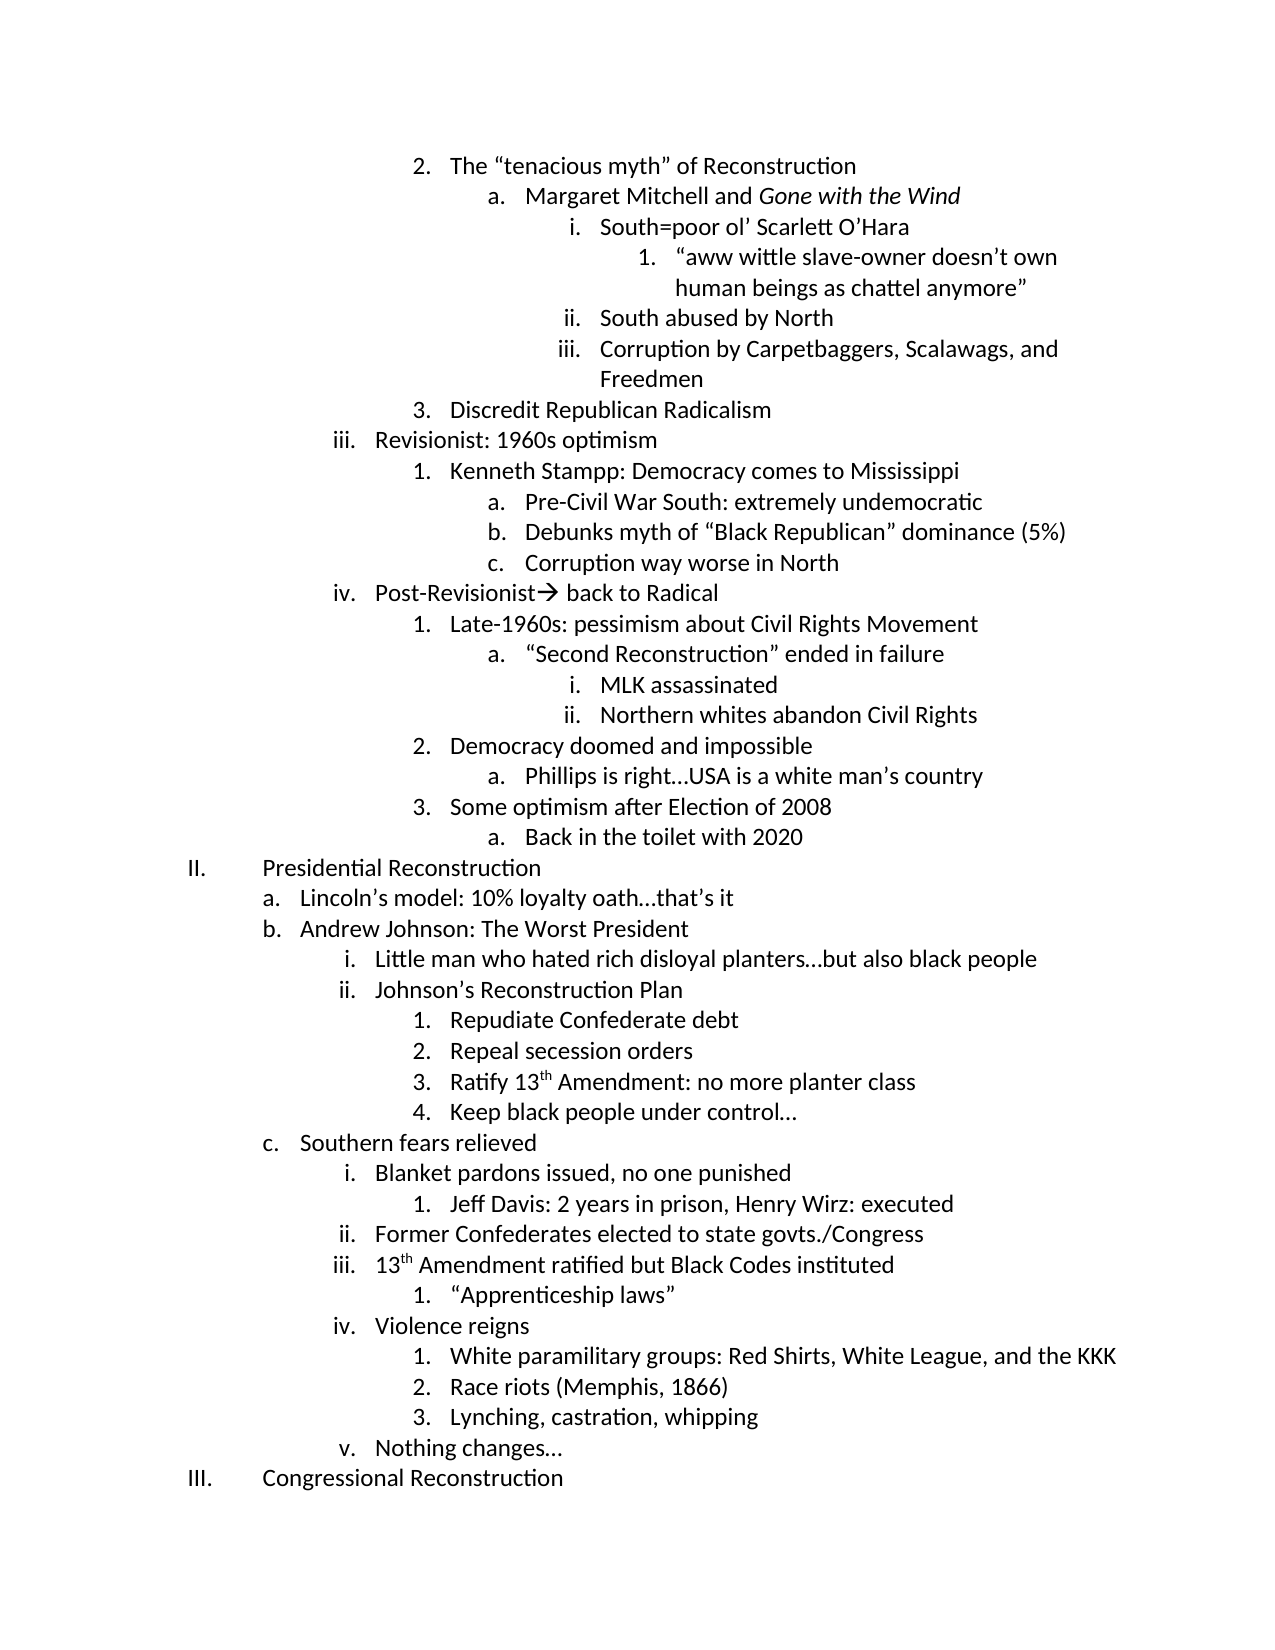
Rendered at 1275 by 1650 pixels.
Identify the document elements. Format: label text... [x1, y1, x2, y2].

list Former Confederates elected to state govts./Congress [356, 1218, 1125, 1249]
list Corruption way worse in North [487, 547, 1125, 577]
list Nothing changes… [356, 1432, 1125, 1462]
list White paramilitary groups: Red Shirts, White League, and the KKK [412, 1340, 1125, 1371]
list Violence reigns [356, 1310, 1125, 1340]
list Northern whites abandon Civil Rights [581, 699, 1125, 730]
list 13th Amendment ratified but Black Codes instituted [356, 1249, 1125, 1279]
list South abused by North [581, 303, 1125, 333]
list Ratify 13th Amendment: no more planter class [412, 1066, 1125, 1096]
list Presidential Reconstruction [187, 852, 1125, 882]
list Repeal secession orders [412, 1035, 1125, 1066]
list “aww wittle slave-owner doesn’t own human beings as chattel anymore” [637, 242, 1125, 303]
list Johnson’s Reconstruction Plan [356, 974, 1125, 1004]
list Margaret Mitchell and Gone with the Wind [487, 181, 1125, 211]
list Repudiate Confederate debt [412, 1004, 1125, 1035]
list Late-1960s: pessimism about Civil Rights Movement [412, 608, 1125, 638]
list Andrew Johnson: The Worst President [262, 913, 1125, 943]
list Phillips is right…USA is a white man’s country [487, 760, 1125, 791]
list Lincoln’s model: 10% loyalty oath…that’s it [262, 882, 1125, 913]
list MLK assassinated [581, 669, 1125, 699]
list “Second Reconstruction” ended in failure [487, 638, 1125, 669]
list Post-Revisionist back to Radical [356, 577, 1125, 608]
list Race riots (Memphis, 1866) [412, 1371, 1125, 1401]
list Democracy doomed and impossible [412, 730, 1125, 760]
list Pre-Civil War South: extremely undemocratic [487, 486, 1125, 516]
list The “tenacious myth” of Reconstruction [412, 150, 1125, 181]
list Debunks myth of “Black Republican” dominance (5%) [487, 516, 1125, 547]
list Keep black people under control… [412, 1096, 1125, 1127]
list Some optimism after Election of 2008 [412, 791, 1125, 821]
list Little man who hated rich disloyal planters…but also black people [356, 943, 1125, 974]
list Corruption by Carpetbaggers, Scalawags, and Freedmen [581, 333, 1125, 394]
list Back in the toilet with 2020 [487, 821, 1125, 852]
list Jeff Davis: 2 years in prison, Henry Wirz: executed [412, 1188, 1125, 1218]
list Blanket pardons issued, no one punished [356, 1157, 1125, 1188]
list South=poor ol’ Scarlett O’Hara [581, 211, 1125, 242]
list Lynching, castration, whipping [412, 1401, 1125, 1432]
list Discredit Republican Radicalism [412, 394, 1125, 425]
list Kenneth Stampp: Democracy comes to Mississippi [412, 455, 1125, 486]
list Southern fears relieved [262, 1127, 1125, 1157]
list Revisionist: 1960s optimism [356, 425, 1125, 455]
list Congressional Reconstruction [187, 1462, 1125, 1493]
list “Apprenticeship laws” [412, 1279, 1125, 1310]
